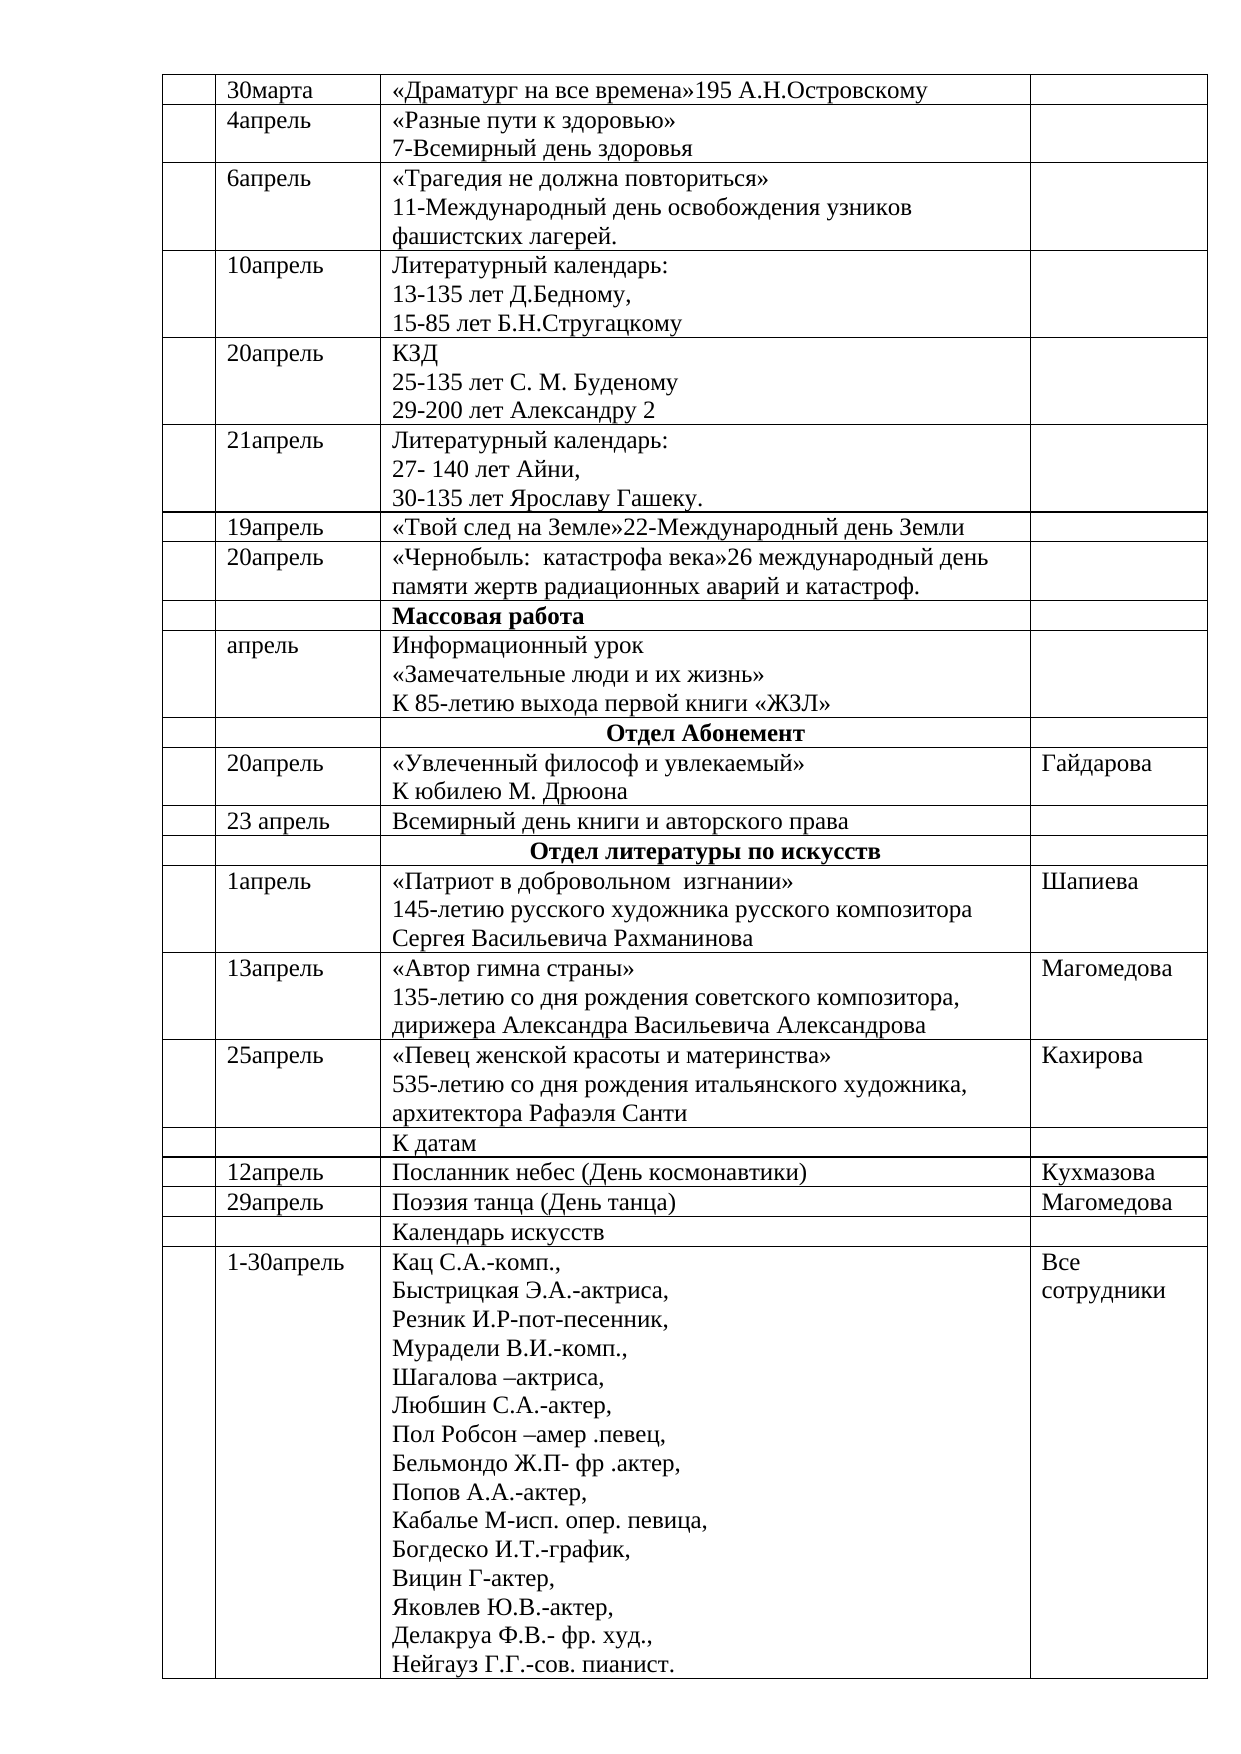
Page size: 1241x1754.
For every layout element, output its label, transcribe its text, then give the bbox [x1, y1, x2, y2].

table_cell [216, 1217, 380, 1246]
table_cell 20апрель [216, 338, 380, 424]
table_cell [163, 748, 215, 805]
table_cell [1031, 542, 1207, 600]
table_cell [1031, 601, 1207, 629]
table_cell КЗД 25-135 лет С. М. Буденому 29-200 лет Александру 2 [381, 338, 1030, 424]
table_cell [163, 105, 215, 162]
table_cell [1031, 338, 1207, 424]
table_cell [216, 718, 380, 747]
table_cell Отдел Абонемент [381, 718, 1030, 747]
table_cell [1031, 806, 1207, 835]
table_cell «Твой след на Земле»22-Международный день Земли [381, 513, 1030, 541]
table_cell [1031, 1128, 1207, 1156]
table_cell Кац С.А.-комп., Быстрицкая Э.А.-актриса, Резник И.Р-пот-песенник, Мурадели В.И.-комп., Шагалова –актриса, Любшин С.А.-актер, Пол Робсон –амер .певец, Бельмондо Ж.П- фр .актер, Попов А.А.-актер, Кабалье М-исп. опер. певица, Богдеско И.Т.-график, Вицин Г-актер, Яковлев Ю.В.-актер, Делакруа Ф.В.- фр. худ., Нейгауз Г.Г.-сов. пианист. [381, 1247, 1030, 1678]
table_cell 21апрель [216, 425, 380, 511]
table_cell «Драматург на все времена»195 А.Н.Островскому [381, 75, 1030, 104]
table_cell «Певец женской красоты и материнства» 535-летию со дня рождения итальянского художника, архитектора Рафаэля Санти [381, 1040, 1030, 1127]
table_cell 20апрель [216, 542, 380, 600]
table_cell [163, 866, 215, 952]
table_cell [163, 513, 215, 541]
table_cell «Увлеченный философ и увлекаемый» К юбилею М. Дрюона [381, 748, 1030, 805]
table_cell [163, 953, 215, 1039]
table_cell [216, 1128, 380, 1156]
table_cell 4апрель [216, 105, 380, 162]
table_cell [1031, 631, 1207, 717]
table_cell «Автор гимна страны» 135-летию со дня рождения советского композитора, дирижера Александра Васильевича Александрова [381, 953, 1030, 1039]
table_cell [163, 251, 215, 337]
table_cell [1031, 718, 1207, 747]
table_cell 30марта [216, 75, 380, 104]
table_cell [1031, 105, 1207, 162]
table_cell Кахирова [1031, 1040, 1207, 1127]
table_cell 20апрель [216, 748, 380, 805]
table_cell Гайдарова [1031, 748, 1207, 805]
table_cell Шапиева [1031, 866, 1207, 952]
table_cell [216, 601, 380, 629]
table_cell [163, 718, 215, 747]
table_cell [163, 836, 215, 865]
table_cell 19апрель [216, 513, 380, 541]
table_cell «Патриот в добровольном изгнании» 145-летию русского художника русского композитора Сергея Васильевича Рахманинова [381, 866, 1030, 952]
table_cell 25апрель [216, 1040, 380, 1127]
table_cell К датам [381, 1128, 1030, 1156]
table_cell 13апрель [216, 953, 380, 1039]
table_cell 29апрель [216, 1187, 380, 1216]
table_cell [1031, 513, 1207, 541]
table_cell [163, 1247, 215, 1678]
table_cell «Разные пути к здоровью» 7-Всемирный день здоровья [381, 105, 1030, 162]
table_cell [163, 75, 215, 104]
table_cell 10апрель [216, 251, 380, 337]
table_cell Литературный календарь: 13-135 лет Д.Бедному, 15-85 лет Б.Н.Стругацкому [381, 251, 1030, 337]
table_cell [1031, 836, 1207, 865]
table_cell [163, 1158, 215, 1186]
table_cell апрель [216, 631, 380, 717]
table_cell [163, 542, 215, 600]
table_cell [163, 425, 215, 511]
table_cell 12апрель [216, 1158, 380, 1186]
table_cell Поэзия танца (День танца) [381, 1187, 1030, 1216]
table_cell [1031, 425, 1207, 511]
table_cell Все сотрудники [1031, 1247, 1207, 1678]
table_cell Магомедова [1031, 953, 1207, 1039]
table_cell Посланник небес (День космонавтики) [381, 1158, 1030, 1186]
table_cell Магомедова [1031, 1187, 1207, 1216]
table_cell [163, 163, 215, 249]
table_cell Массовая работа [381, 601, 1030, 629]
table_cell [163, 806, 215, 835]
table_cell [163, 601, 215, 629]
table_cell [163, 1040, 215, 1127]
table_cell Кухмазова [1031, 1158, 1207, 1186]
table_cell [163, 1217, 215, 1246]
table_cell [163, 1187, 215, 1216]
table_cell [216, 836, 380, 865]
table_cell Всемирный день книги и авторского права [381, 806, 1030, 835]
table_cell [1031, 163, 1207, 249]
table_cell 23 апрель [216, 806, 380, 835]
table_cell [163, 631, 215, 717]
table_cell [163, 338, 215, 424]
table_cell Календарь искусств [381, 1217, 1030, 1246]
table_cell [163, 1128, 215, 1156]
table_cell 1-30апрель [216, 1247, 380, 1678]
table_cell 6апрель [216, 163, 380, 249]
table_cell «Чернобыль: катастрофа века»26 международный день памяти жертв радиационных аварий и катастроф. [381, 542, 1030, 600]
table_cell «Трагедия не должна повториться» 11-Международный день освобождения узников фашистских лагерей. [381, 163, 1030, 249]
table_cell [1031, 75, 1207, 104]
table_cell Информационный урок «Замечательные люди и их жизнь» К 85-летию выхода первой книги «ЖЗЛ» [381, 631, 1030, 717]
table_cell [1031, 251, 1207, 337]
table_cell Отдел литературы по искусств [381, 836, 1030, 865]
table_cell [1031, 1217, 1207, 1246]
table_cell 1апрель [216, 866, 380, 952]
table_cell Литературный календарь: 27- 140 лет Айни, 30-135 лет Ярославу Гашеку. [381, 425, 1030, 511]
